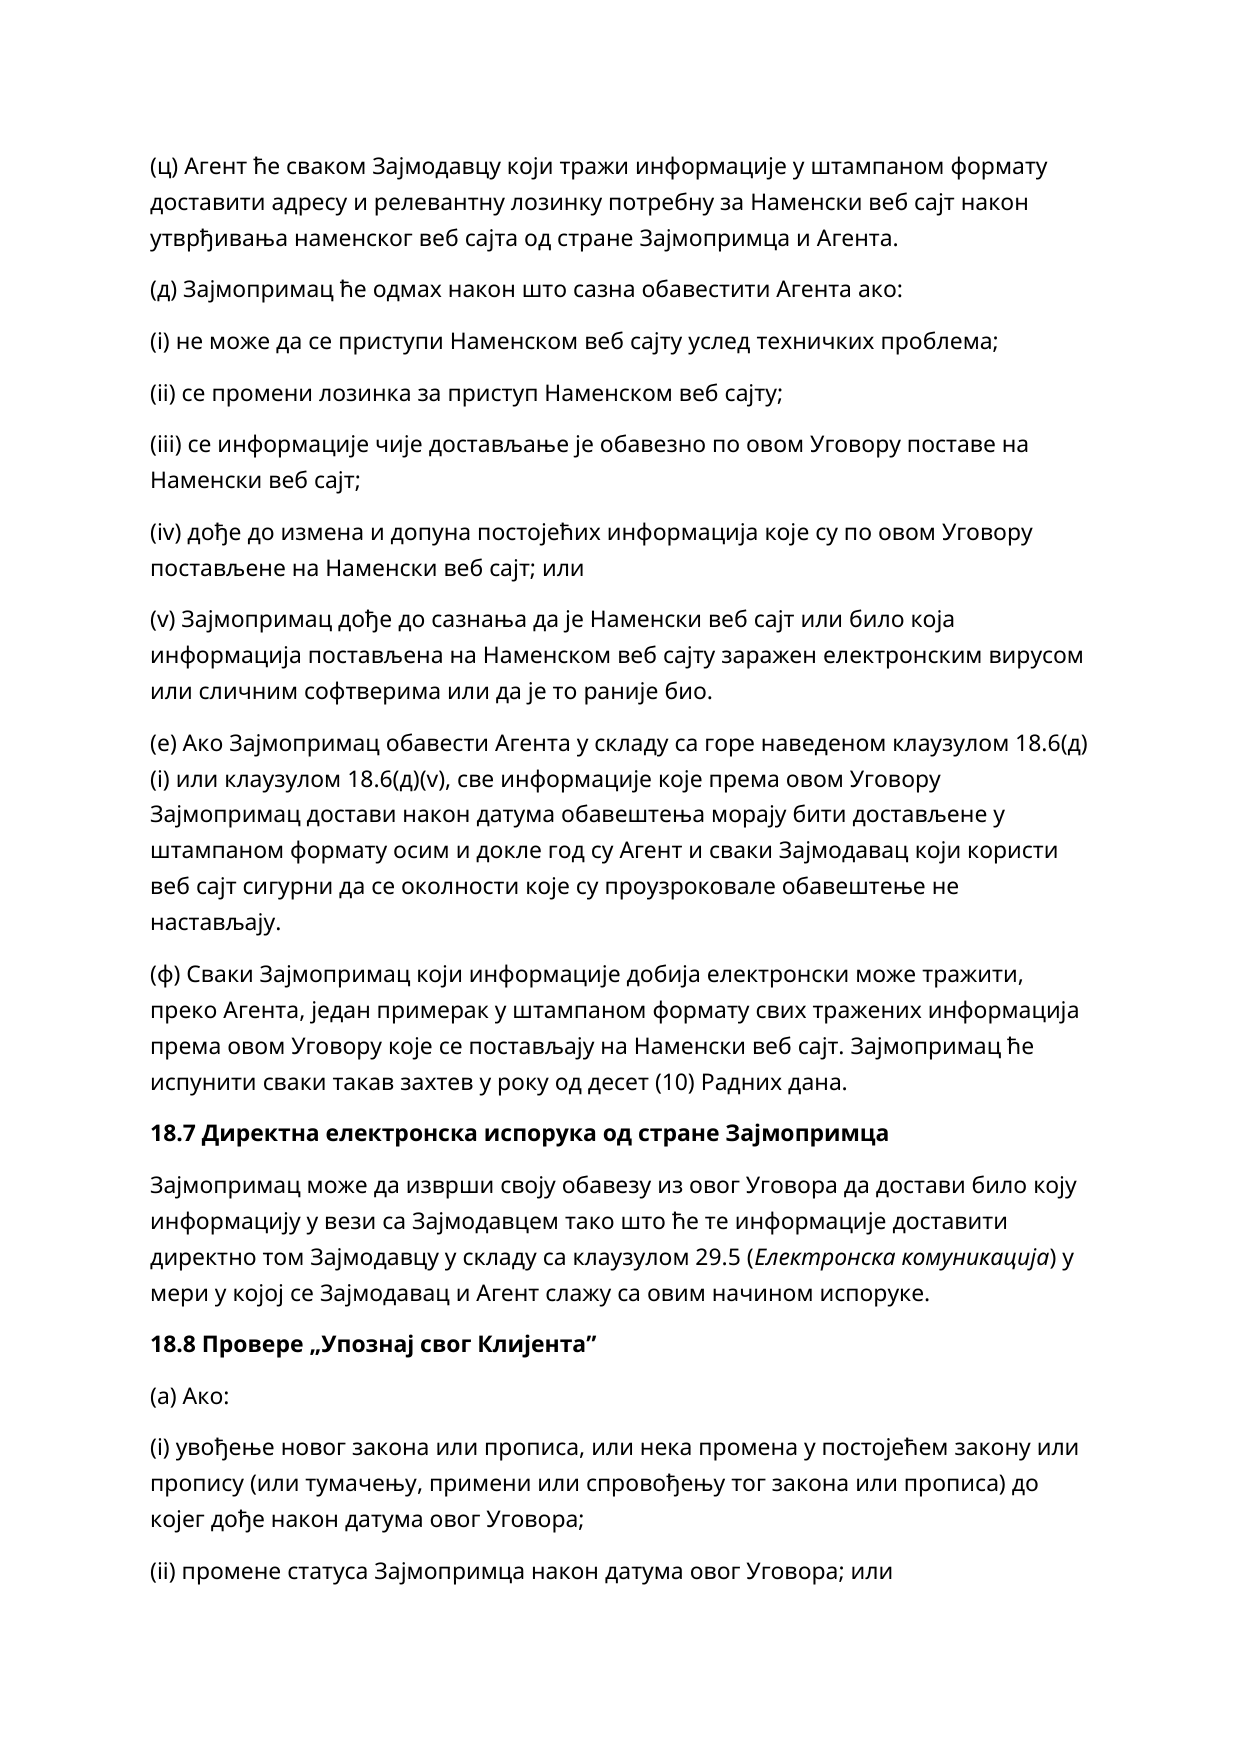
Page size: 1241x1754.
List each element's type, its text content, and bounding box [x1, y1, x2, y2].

text (i) не може да се приступи Наменском веб сајту услед техничких проблема; [150, 325, 1090, 356]
text (е) Ако Зајмопримац обавести Агента у складу са горе наведеном клаузулом 18.6(д)(i) или клаузулом 18.6(д)(v), све информације које према овом Уговору Зајмопримац достави након датума обавештења морају бити достављене у штампаном формату осим и докле год су Агент и сваки Зајмодавац који користи веб сајт сигурни да се околности које су проузроковале обавештење не настављају. [150, 727, 1090, 937]
text (ф) Сваки Зајмопримац који информације добија електронски може тражити, преко Агента, један примерак у штампаном формату свих тражених информација према овом Уговору које се постављају на Наменски веб сајт. Зајмопримац ће испунити сваки такав захтев у року од десет (10) Радних дана. [150, 958, 1090, 1097]
text (ц) Агент ће сваком Зајмодавцу који тражи информације у штампаном формату доставити адресу и релевантну лозинку потребну за Наменски веб сајт након утврђивања наменског веб сајта од стране Зајмопримца и Агента. [150, 150, 1090, 253]
text (д) Зајмопримац ће одмах након што сазна обавестити Агента ако: [150, 273, 1090, 305]
text (iv) дође до измена и допуна постојећих информација које су по овом Уговору постављене на Наменски веб сајт; или [150, 516, 1090, 583]
text (ii) се промени лозинка за приступ Наменском веб сајту; [150, 377, 1090, 408]
text (v) Зајмопримац дође до сазнања да је Наменски веб сајт или било која информација постављена на Наменском веб сајту заражен електронским вирусом или сличним софтверима или да је то раније био. [150, 603, 1090, 706]
text (ii) промене статуса Зајмопримца након датума овог Уговора; или [150, 1555, 1090, 1586]
text (i) увођење новог закона или прописа, или нека промена у постојећем закону или пропису (или тумачењу, примени или спровођењу тог закона или прописа) до којег дође након датума овог Уговора; [150, 1431, 1090, 1534]
text 18.8 Провере „Упознај свог Клијента” [150, 1328, 1090, 1359]
text 18.7 Директна електронска испорука од стране Зајмопримца [150, 1117, 1090, 1148]
text Зајмопримац може да изврши своју обавезу из овог Уговора да достави било коју информацију у вези са Зајмодавцем тако што ће те информације доставити директно том Зајмодавцу у складу са клаузулом 29.5 (Електронска комуникација) у мери у којој се Зајмодавац и Агент слажу са овим начином испоруке. [150, 1169, 1090, 1308]
text (iii) се информације чије достављање је обавезно по овом Уговору поставе на Наменски веб сајт; [150, 428, 1090, 495]
text (а) Ако: [150, 1380, 1090, 1411]
